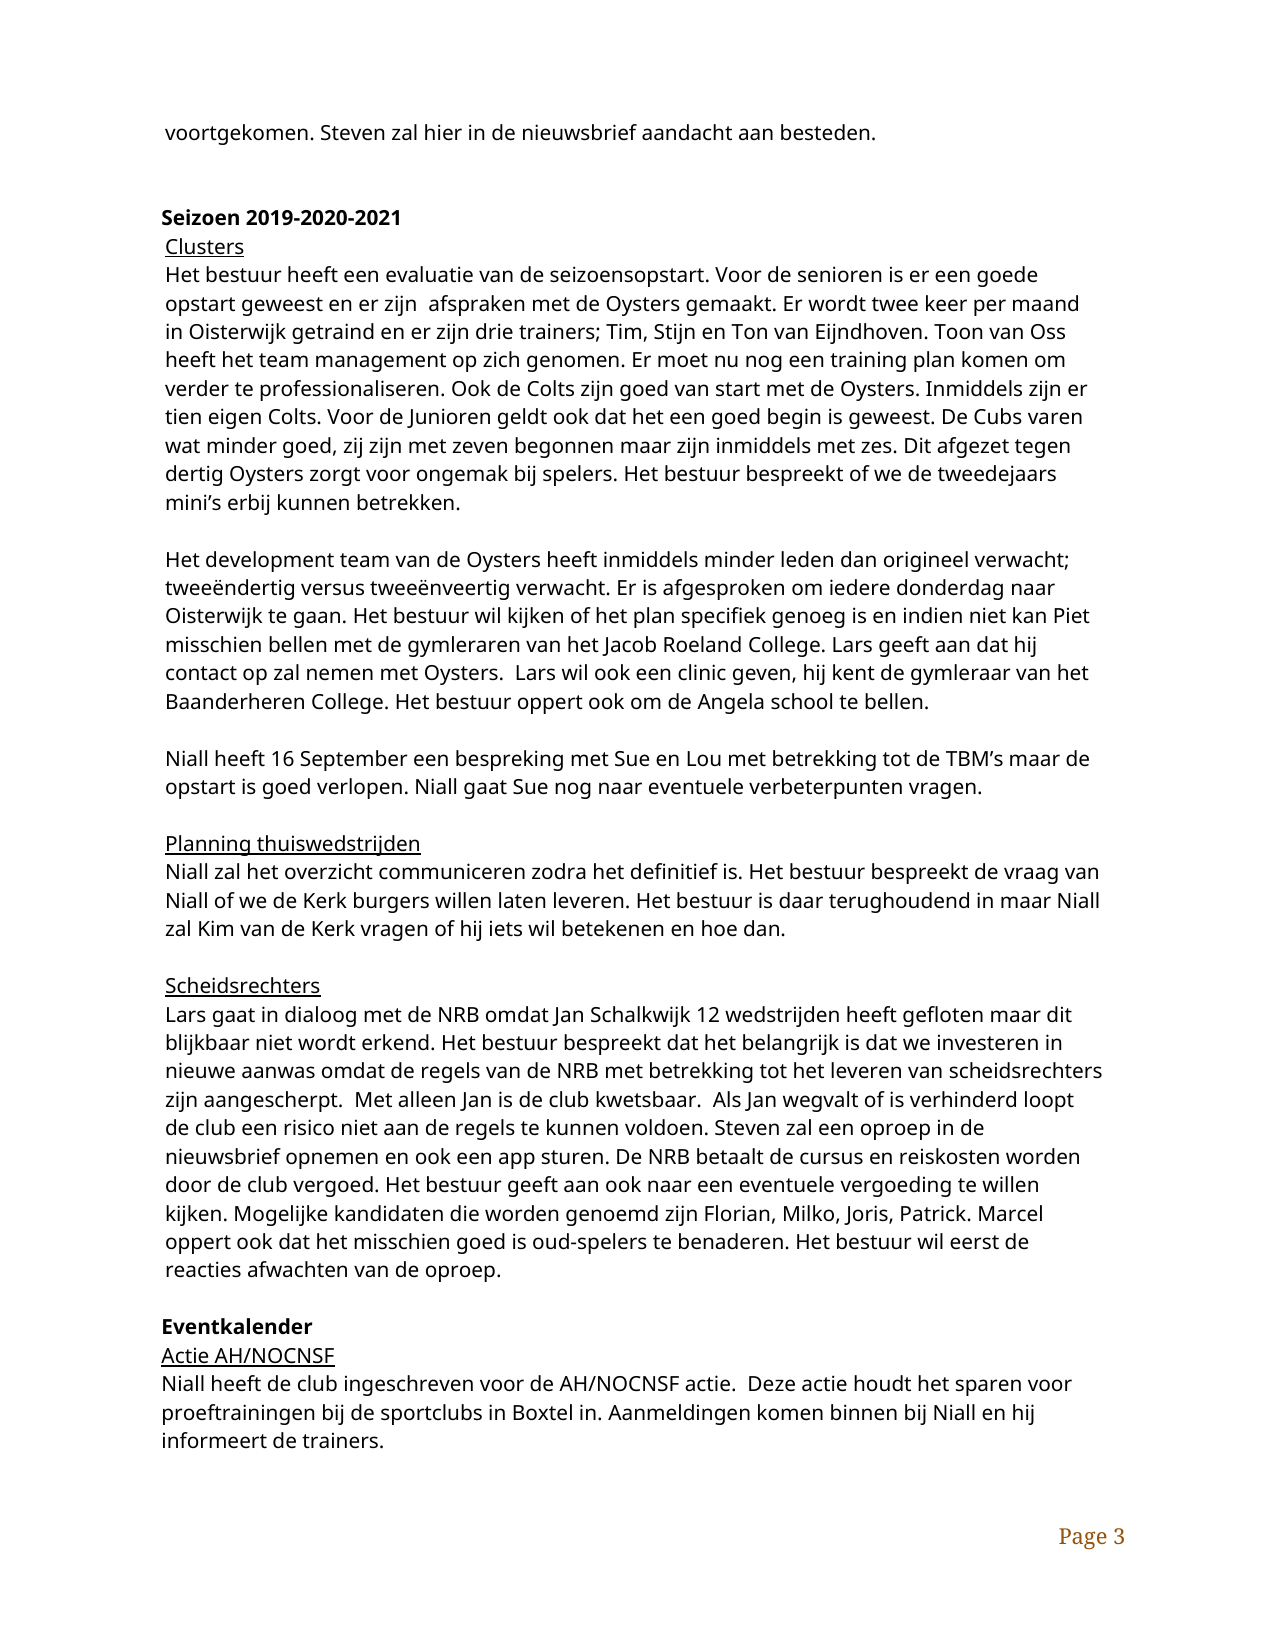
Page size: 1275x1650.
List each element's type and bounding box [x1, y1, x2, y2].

table_cell [150, 118, 1115, 1483]
